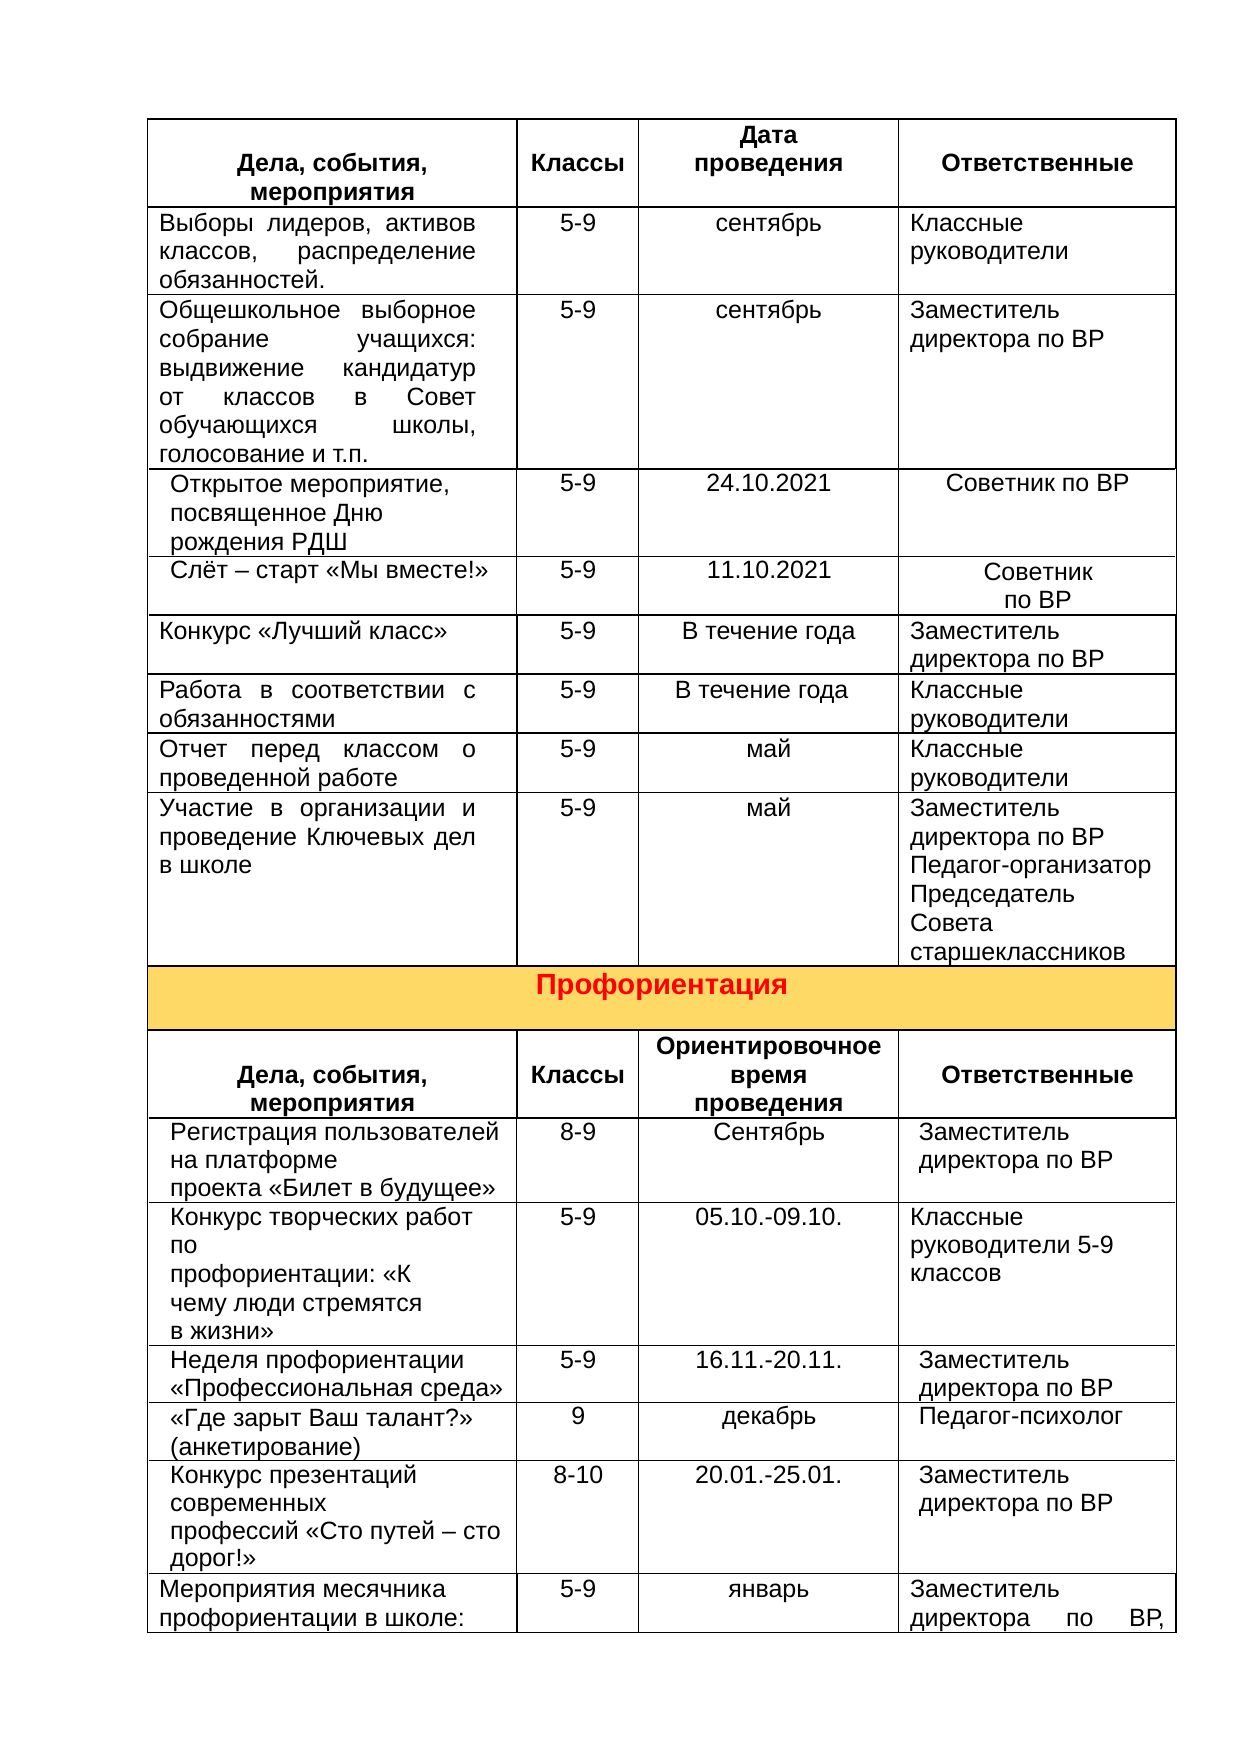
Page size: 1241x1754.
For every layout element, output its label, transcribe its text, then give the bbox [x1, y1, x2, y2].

table_cell 16.11.-20.11. [639, 1346, 898, 1402]
table_cell Выборы лидеров, активов классов, распределение обязанностей. [148, 208, 516, 294]
table_cell Ориентировочное время проведения [639, 1031, 898, 1117]
table_cell Дела, события, мероприятия [148, 120, 516, 206]
table_cell 5-9 [518, 208, 638, 294]
table_cell Советник по ВР [899, 556, 1176, 614]
table_cell Сентябрь [639, 1119, 898, 1202]
table_cell Ответственные [899, 1031, 1175, 1117]
table_cell Заместитель директора по ВР Педагог-организатор Председатель Совета старшеклассников [899, 793, 1175, 965]
table_cell 8-9 [517, 1119, 638, 1202]
table_cell Заместитель директора по ВР [899, 1119, 1176, 1202]
table_cell 5-9 [517, 1346, 638, 1402]
table_cell Работа в соответствии с обязанностями [148, 675, 516, 732]
table_cell май [639, 734, 898, 791]
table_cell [899, 1574, 1175, 1632]
table_cell Советник по ВР [899, 469, 1176, 556]
table_cell 5-9 [518, 793, 638, 965]
table_cell Регистрация пользователей на платформе проекта «Билет в будущее» [148, 1118, 516, 1202]
table_cell Участие в организации и проведение Ключевых дел в школе [148, 793, 516, 965]
table_cell 24.10.2021 [639, 470, 898, 556]
table_cell Отчет перед классом о проведенной работе [148, 734, 516, 791]
table_cell 5-9 [518, 295, 638, 468]
table_cell 5-9 [517, 470, 638, 556]
table_cell Заместитель директора по ВР [899, 616, 1175, 673]
table_cell Заместитель директора по ВР [899, 1460, 1176, 1572]
table_cell 20.01.-25.01. [639, 1461, 898, 1572]
table_cell Классные руководители 5-9 классов [899, 1202, 1176, 1345]
table_cell «Где зарыт Ваш талант?» (анкетирование) [148, 1403, 516, 1460]
table_cell Конкурс «Лучший класс» [148, 615, 516, 673]
table_cell Педагог-психолог [899, 1402, 1176, 1460]
table_cell Конкурс презентаций современных профессий «Сто путей – сто дорог!» [148, 1461, 516, 1572]
table_cell 5-9 [518, 1574, 638, 1632]
table_cell 5-9 [517, 1203, 638, 1345]
table_cell Дела, события, мероприятия [148, 1031, 516, 1117]
table_cell Заместитель директора по ВР [899, 295, 1175, 468]
table_cell Конкурс творческих работ по профориентации: «К чему люди стремятся в жизни» [148, 1203, 516, 1345]
table_cell Классные руководители [899, 675, 1175, 732]
table_cell Ответственные [899, 120, 1175, 206]
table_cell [148, 1574, 516, 1632]
table_cell Заместитель директора по ВР [899, 1345, 1176, 1402]
table_cell 9 [517, 1403, 638, 1460]
table_cell 11.10.2021 [639, 557, 898, 614]
table_cell Слёт – старт «Мы вместе!» [148, 557, 516, 614]
table_cell январь [639, 1574, 898, 1632]
table_cell Неделя профориентации «Профессиональная среда» [148, 1346, 516, 1402]
table_cell 05.10.-09.10. [639, 1203, 898, 1345]
table_cell 8-10 [517, 1461, 638, 1572]
table_cell Классные руководители [899, 208, 1175, 294]
table_cell В течение года [639, 616, 898, 673]
table_cell 5-9 [518, 616, 638, 673]
table_cell май [639, 793, 898, 965]
table_cell Профориентация [148, 967, 1175, 1029]
table_cell Классы [518, 120, 638, 206]
table_cell Открытое мероприятие, посвященное Дню рождения РДШ [148, 469, 516, 556]
table_cell 5-9 [517, 557, 638, 614]
table_cell декабрь [639, 1403, 898, 1460]
table_cell сентябрь [639, 208, 898, 294]
table_cell Классы [518, 1031, 638, 1117]
table_cell Общешкольное выборное собрание учащихся: выдвижение кандидатур от классов в Совет обучающихся школы, голосование и т.п. [148, 295, 516, 468]
table_cell Дата проведения [639, 120, 898, 206]
table_cell 5-9 [518, 734, 638, 791]
table_cell Классные руководители [899, 734, 1175, 791]
table_cell 5-9 [518, 675, 638, 732]
table_cell В течение года [639, 675, 898, 732]
table_cell сентябрь [639, 295, 898, 468]
